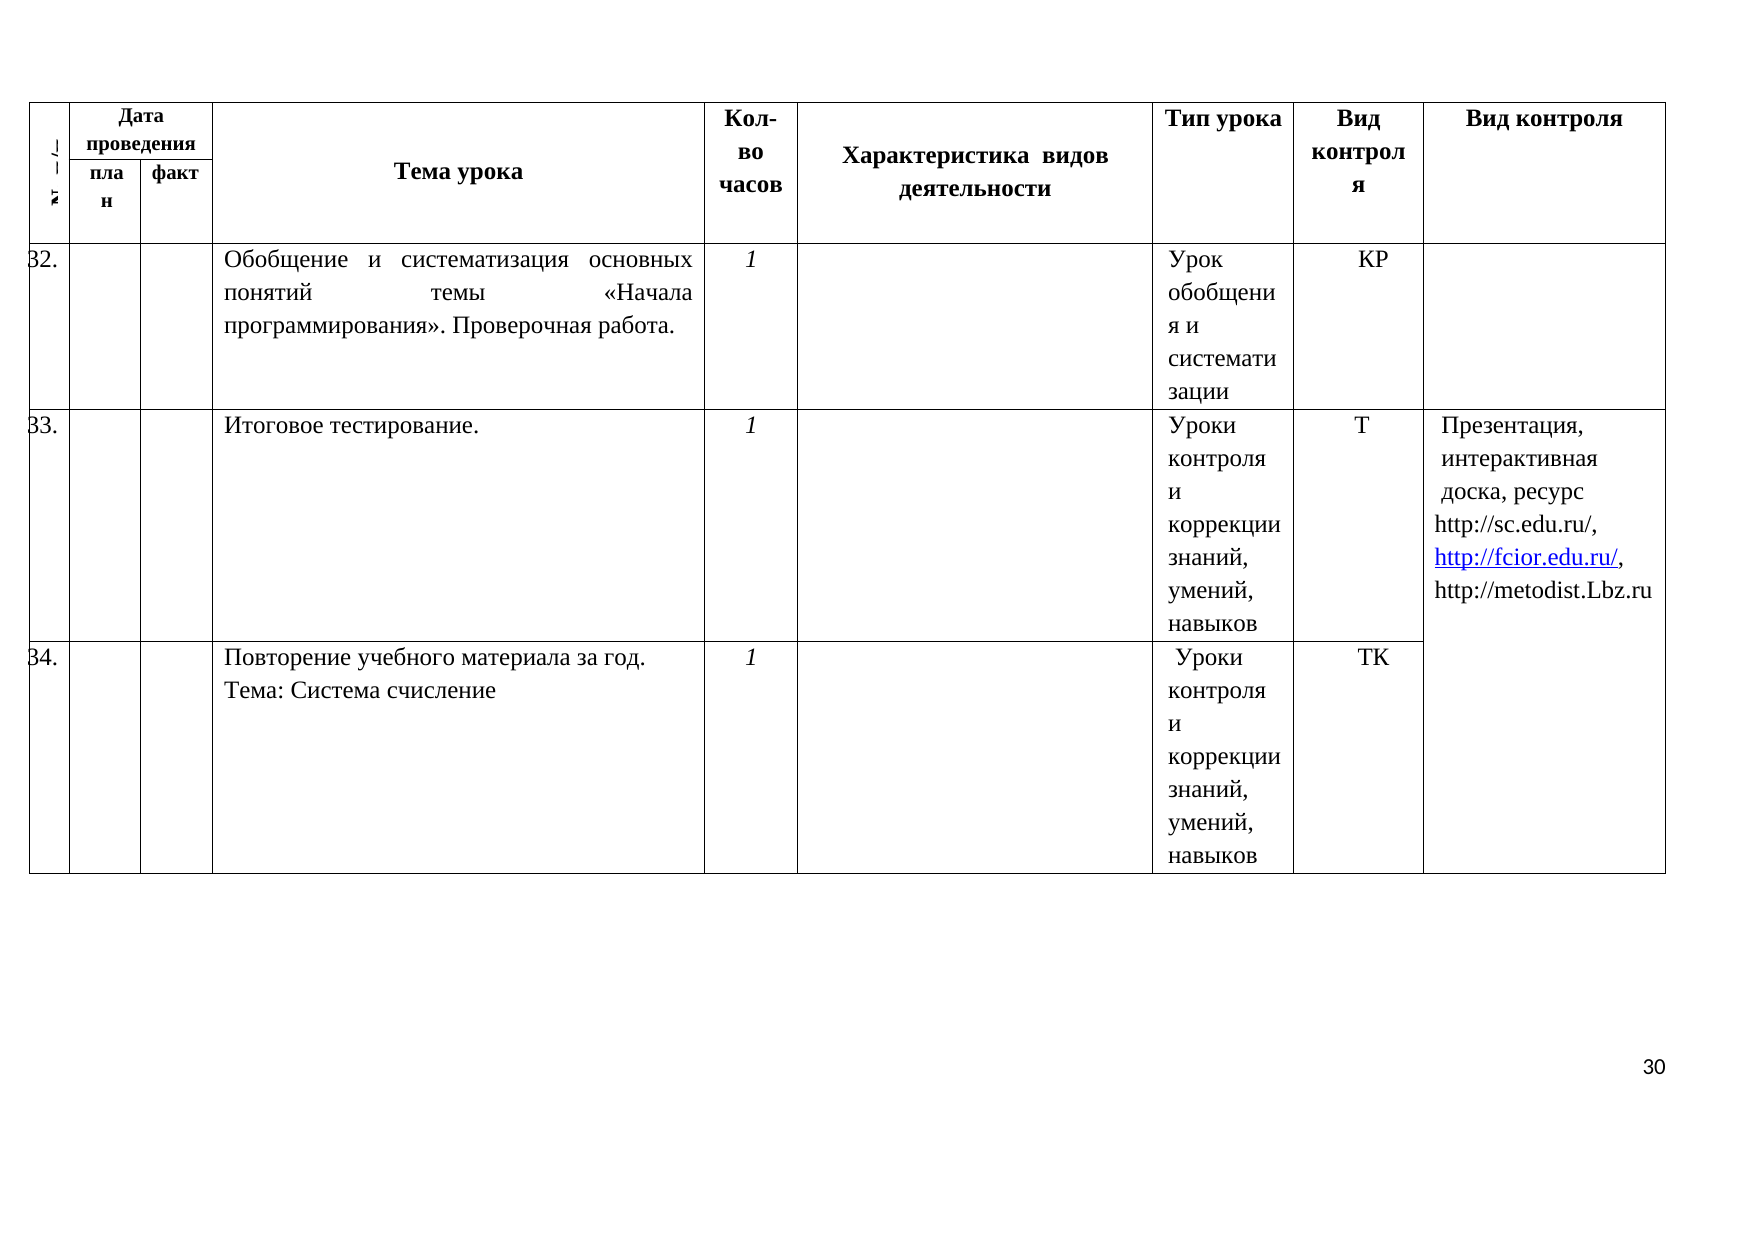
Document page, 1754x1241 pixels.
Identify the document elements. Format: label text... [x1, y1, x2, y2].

table_cell КР [1294, 244, 1423, 409]
table_cell Итоговое тестирование. [213, 410, 704, 641]
table_cell 1 [705, 244, 797, 409]
table_header Кол-во часов [705, 103, 797, 243]
table_cell [798, 642, 1152, 873]
table_header № п/п [30, 103, 69, 243]
table_cell 1 [705, 642, 797, 873]
table_cell 34. [30, 642, 69, 873]
table_cell 1 [705, 410, 797, 641]
table_cell Повторение учебного материала за год. Тема: Система счисление [213, 642, 704, 873]
table_cell Обобщение и систематизация основных понятий темы «Начала программирования». Проверочная работа. [213, 244, 704, 409]
table_cell [70, 244, 140, 409]
table_cell [70, 642, 140, 873]
table_cell [141, 642, 212, 873]
table_cell ТК [1294, 642, 1423, 873]
table_cell [70, 410, 140, 641]
table_cell план [70, 160, 140, 243]
table_header Вид контроля [1424, 103, 1665, 243]
table_header Характеристика видов деятельности [798, 103, 1152, 243]
table_header Тема урока [213, 103, 704, 243]
table_header Дата проведения [70, 103, 212, 159]
table_cell 33. [30, 410, 69, 641]
table_cell Урок обобщения и систематизации [1153, 244, 1293, 409]
table_cell 32. [30, 244, 69, 409]
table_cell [1153, 642, 1293, 873]
table_header Вид контроля [1294, 103, 1423, 243]
table_cell [141, 244, 212, 409]
table_cell [798, 410, 1152, 641]
table_cell факт [141, 160, 212, 243]
table_header Тип урока [1153, 103, 1293, 243]
table_cell [141, 410, 212, 641]
table_cell Уроки контроля и коррекции знаний, умений, навыков [1153, 410, 1293, 641]
table_cell Презентация, интерактивная доска, ресурс http://sc.edu.ru/, http://fcior.edu.ru/, http://metodist.Lbz.ru [1424, 410, 1665, 873]
table_cell Т [1294, 410, 1423, 641]
